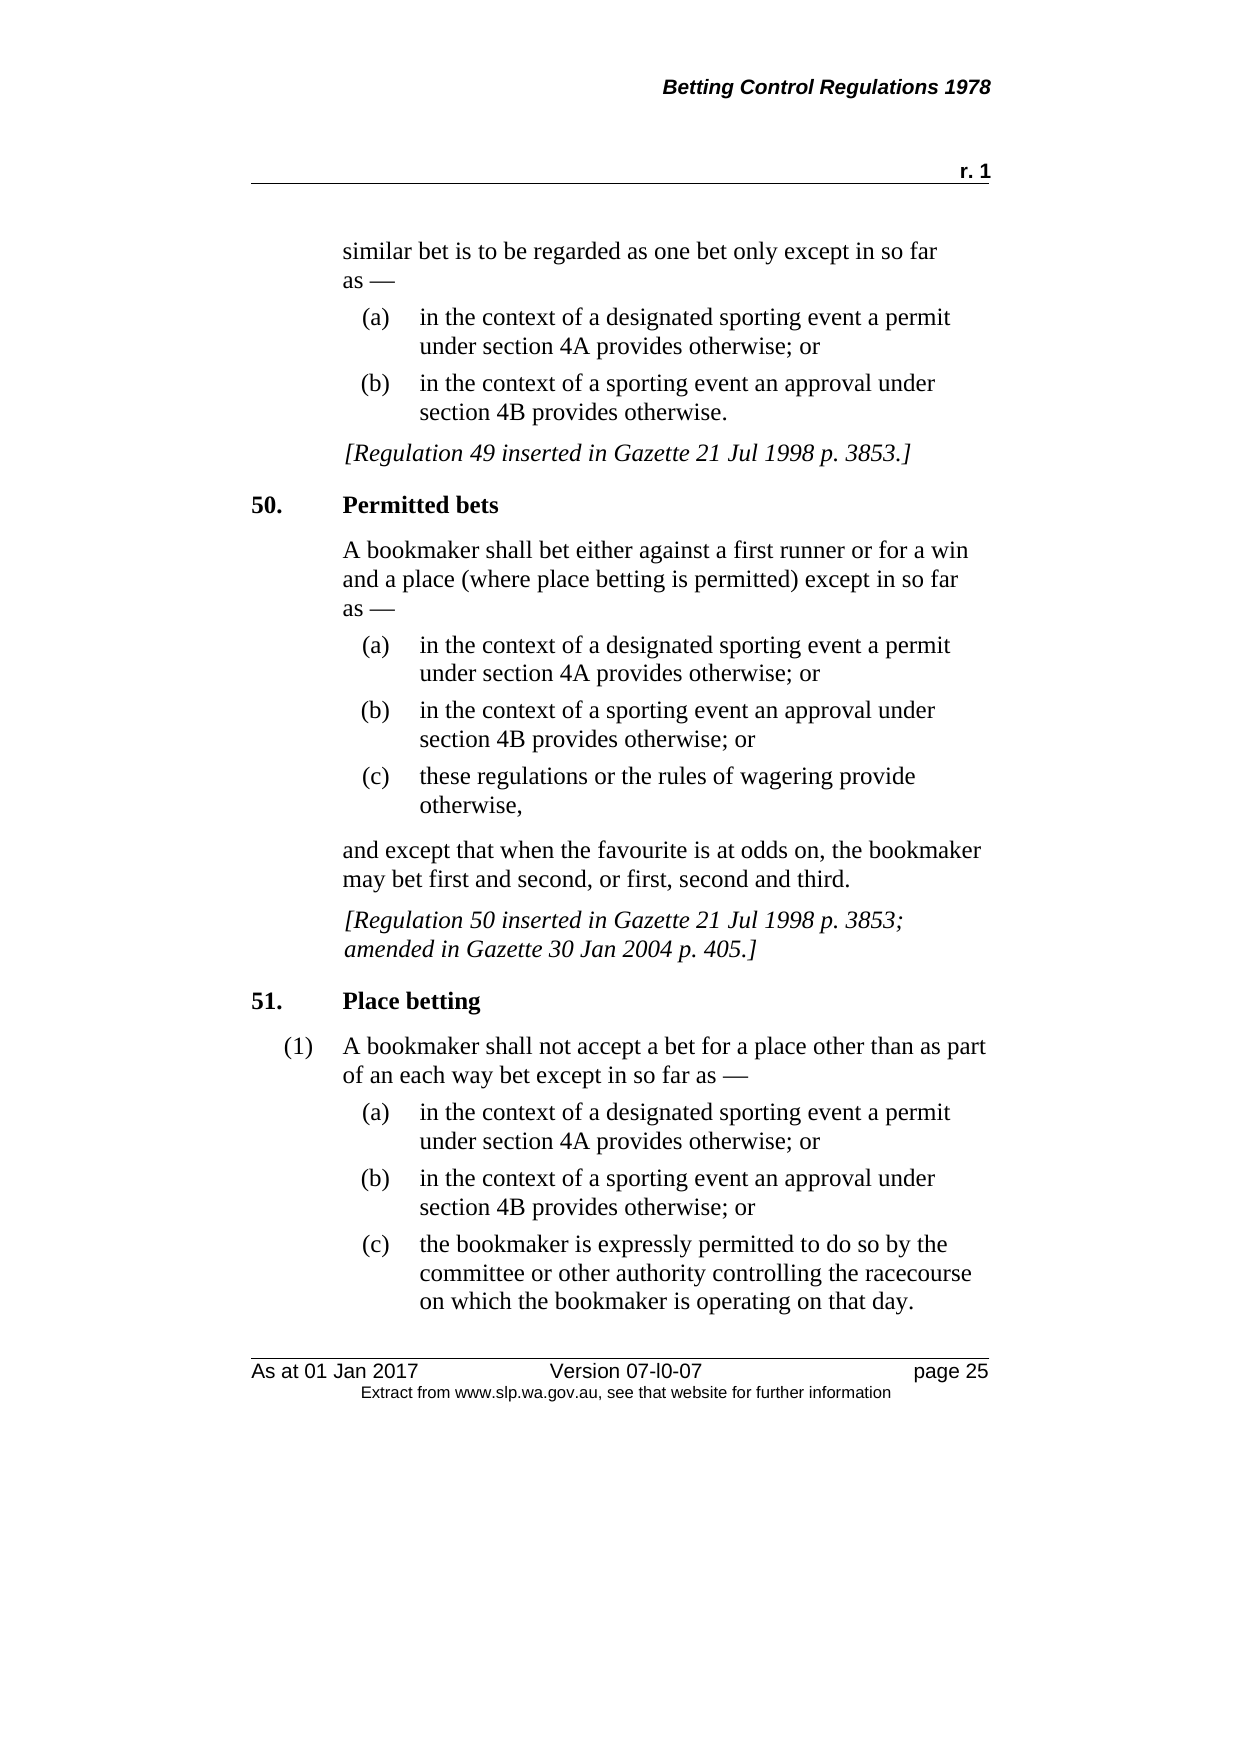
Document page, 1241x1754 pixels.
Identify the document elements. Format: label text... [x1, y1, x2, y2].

text (b) in the context of a sporting event an approval under section 4B provides otherwise; or [251, 1163, 989, 1221]
text (a) in the context of a designated sporting event a permit under section 4A provides otherwise; or [251, 630, 989, 687]
text (1) A bookmaker shall not accept a bet for a place other than as part of an each way bet except in so far as — [251, 1031, 989, 1089]
text (a) in the context of a designated sporting event a permit under section 4A provides otherwise; or [251, 302, 989, 360]
text (c) the bookmaker is expressly permitted to do so by the committee or other authority controlling the racecourse on which the bookmaker is operating on that day. [251, 1229, 989, 1315]
text [Regulation 49 inserted in Gazette 21 Jul 1998 p. 3853.] [251, 438, 989, 467]
text (b) in the context of a sporting event an approval under section 4B provides otherwise; or [251, 696, 989, 753]
subtitle 50. Permitted bets [251, 490, 989, 518]
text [251, 236, 989, 294]
text A bookmaker shall bet either against a first runner or for a win and a place (where place betting is permitted) except in so far as — [251, 535, 989, 621]
text (a) in the context of a designated sporting event a permit under section 4A provides otherwise; or [251, 1097, 989, 1155]
text [Regulation 50 inserted in Gazette 21 Jul 1998 p. 3853; amended in Gazette 30 Jan 2004 p. 405.] [251, 906, 989, 963]
text and except that when the favourite is at odds on, the bookmaker may bet first and second, or first, second and third. [251, 836, 989, 893]
subtitle 51. Place betting [251, 986, 989, 1015]
text (b) in the context of a sporting event an approval under section 4B provides otherwise. [251, 368, 989, 426]
text (c) these regulations or the rules of wagering provide otherwise, [251, 761, 989, 819]
